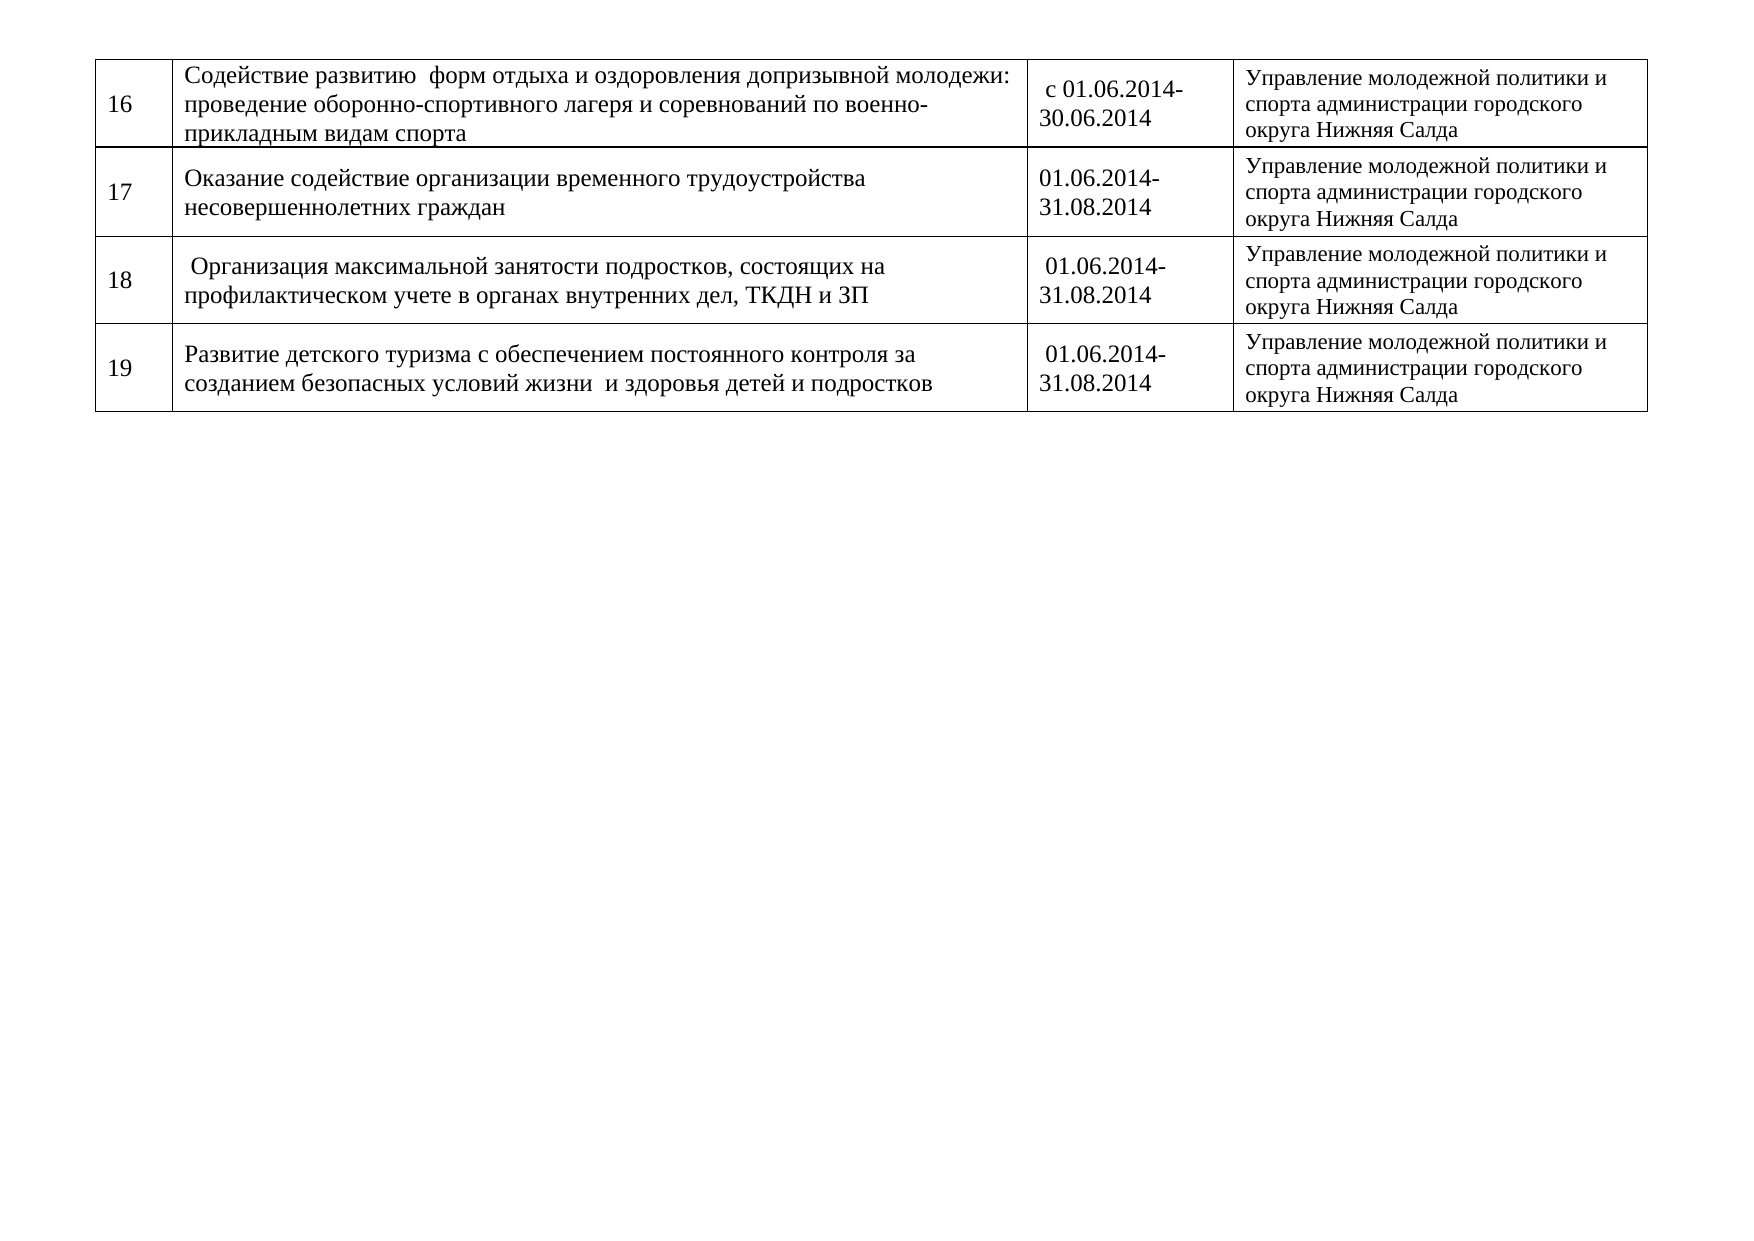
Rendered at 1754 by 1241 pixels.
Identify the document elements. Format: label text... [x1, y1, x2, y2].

table_cell Управление молодежной политики и спорта администрации городского округа Нижняя Салда [1234, 324, 1647, 411]
table_cell Управление молодежной политики и спорта администрации городского округа Нижняя Салда [1234, 237, 1647, 323]
table_cell 18 [96, 237, 172, 323]
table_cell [1234, 60, 1647, 146]
table_cell 01.06.2014-31.08.2014 [1028, 324, 1233, 411]
table_cell 01.06.2014-31.08.2014 [1028, 237, 1233, 323]
table_cell Оказание содействие организации временного трудоустройства несовершеннолетних граждан [173, 148, 1027, 236]
table_cell 17 [96, 148, 172, 236]
table_cell Управление молодежной политики и спорта администрации городского округа Нижняя Салда [1234, 148, 1647, 236]
table_cell Развитие детского туризма с обеспечением постоянного контроля за созданием безопасных условий жизни и здоровья детей и подростков [173, 324, 1027, 411]
table_cell с 01.06.2014-30.06.2014 [1028, 60, 1233, 146]
table_cell Организация максимальной занятости подростков, состоящих на профилактическом учете в органах внутренних дел, ТКДН и ЗП [173, 237, 1027, 323]
table_cell 19 [96, 324, 172, 411]
table_cell 16 [96, 60, 172, 146]
table_cell Содействие развитию форм отдыха и оздоровления допризывной молодежи: проведение оборонно-спортивного лагеря и соревнований по военно-прикладным видам спорта [173, 60, 1027, 146]
table_cell 01.06.2014-31.08.2014 [1028, 148, 1233, 236]
